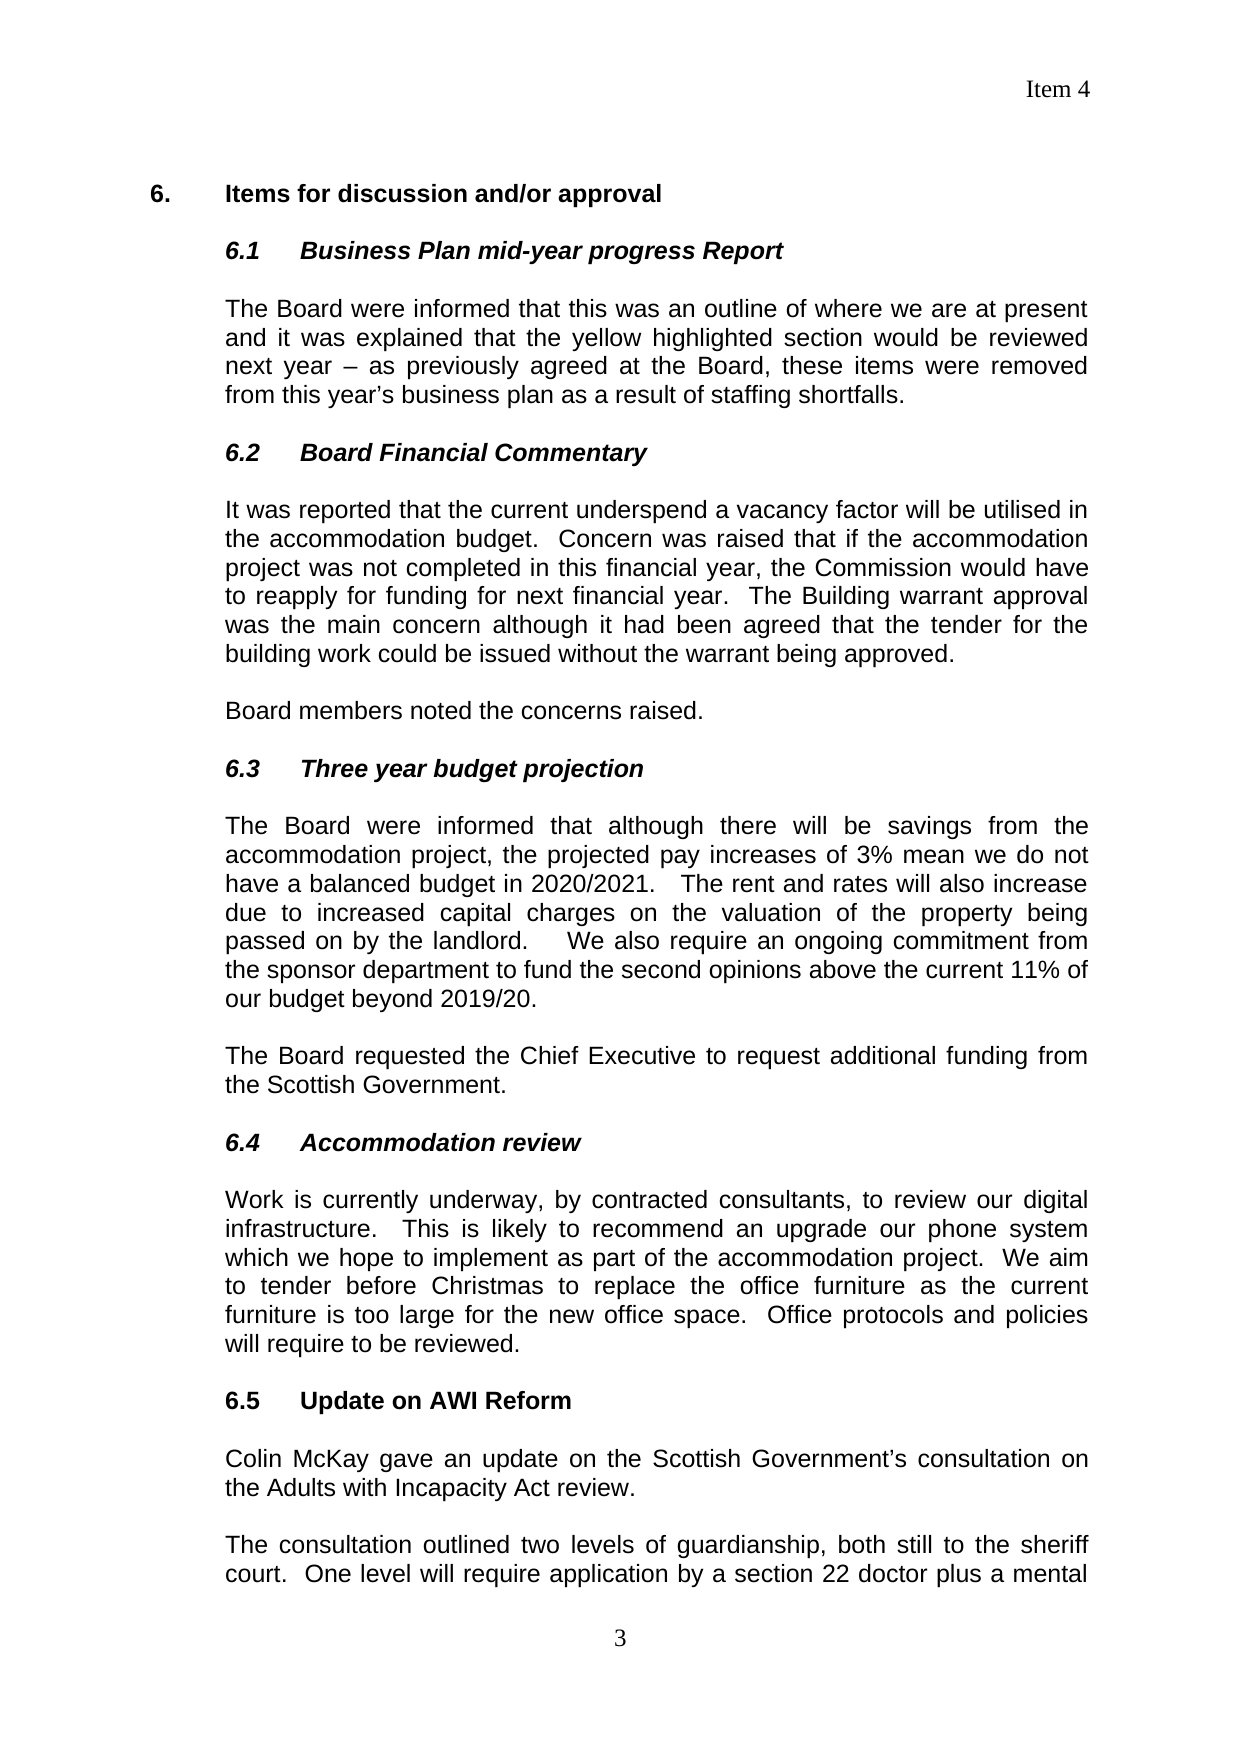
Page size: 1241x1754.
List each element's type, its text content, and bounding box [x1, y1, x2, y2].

text 6.1 Business Plan mid-year progress Report [150, 236, 1090, 265]
text Colin McKay gave an update on the Scottish Government’s consultation on the Adults with Incapacity Act review. [225, 1444, 1090, 1501]
text It was reported that the current underspend a vacancy factor will be utilised in the accommodation budget. Concern was raised that if the accommodation project was not completed in this financial year, the Commission would have to reapply for funding for next financial year. The Building warrant approval was the main concern although it had been agreed that the tender for the building work could be issued without the warrant being approved. [225, 495, 1090, 667]
text The Board were informed that this was an outline of where we are at present and it was explained that the yellow highlighted section would be reviewed next year – as previously agreed at the Board, these items were removed from this year’s business plan as a result of staffing shortfalls. [225, 294, 1090, 409]
text 6.2 Board Financial Commentary [150, 437, 1090, 466]
text 6.5 Update on AWI Reform [150, 1386, 1090, 1415]
text 6. Items for discussion and/or approval [150, 179, 1090, 207]
text Work is currently underway, by contracted consultants, to review our digital infrastructure. This is likely to recommend an upgrade our phone system which we hope to implement as part of the accommodation project. We aim to tender before Christmas to replace the office furniture as the current furniture is too large for the new office space. Office protocols and policies will require to be reviewed. [225, 1185, 1090, 1357]
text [225, 1530, 1090, 1587]
text Board members noted the concerns raised. [225, 696, 1090, 725]
text The Board were informed that although there will be savings from the accommodation project, the projected pay increases of 3% mean we do not have a balanced budget in 2020/2021. The rent and rates will also increase due to increased capital charges on the valuation of the property being passed on by the landlord. We also require an ongoing commitment from the sponsor department to fund the second opinions above the current 11% of our budget beyond 2019/20. [225, 811, 1090, 1012]
text 6.4 Accommodation review [150, 1127, 1090, 1156]
text The Board requested the Chief Executive to request additional funding from the Scottish Government. [225, 1041, 1090, 1099]
text 6.3 Three year budget projection [150, 754, 1090, 782]
